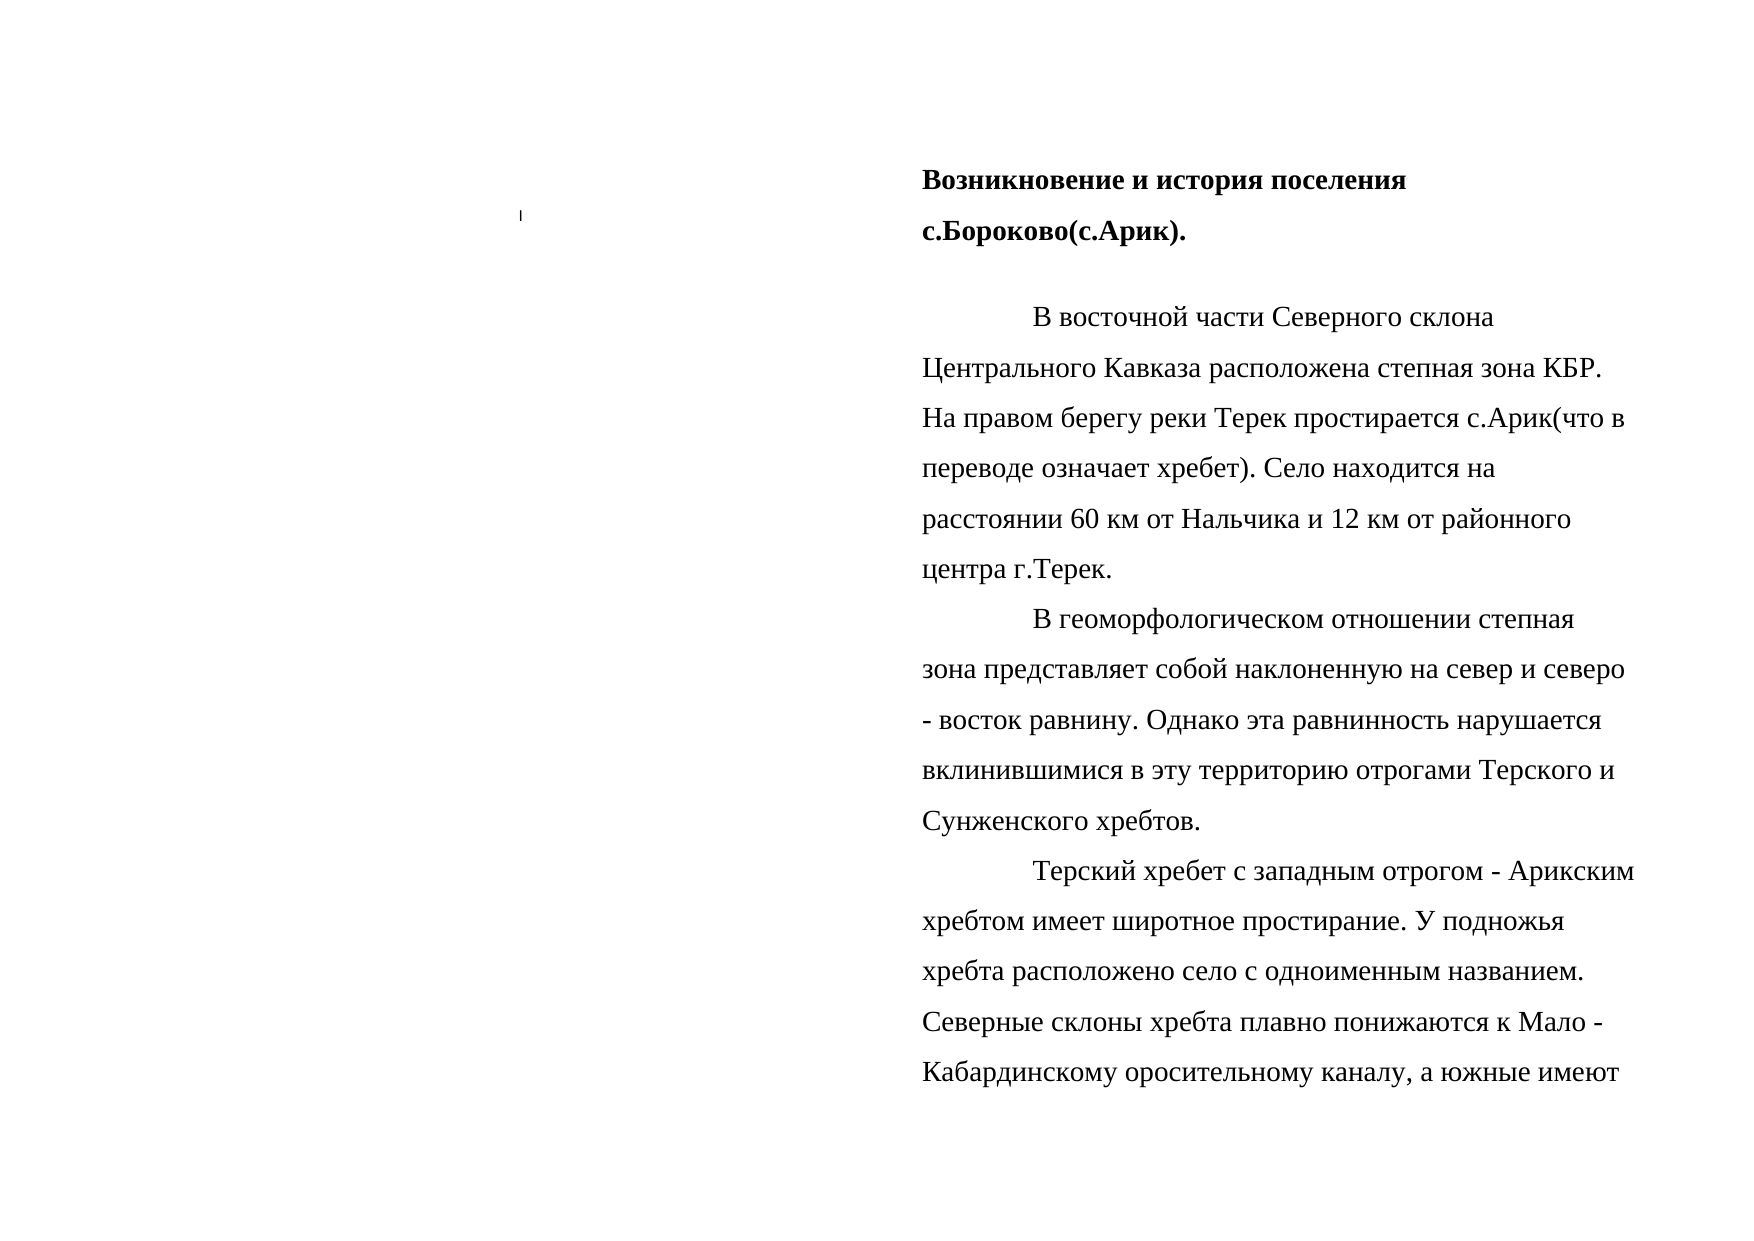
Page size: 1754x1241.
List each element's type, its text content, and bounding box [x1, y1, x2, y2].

text В геоморфологическом отношении степная зона представляет собой наклоненную на север и северо - восток равнину. Однако эта равнинность нарушается вклинившимися в эту территорию отрогами Терского и Сунженского хребтов. [922, 601, 1636, 836]
text В восточной части Северного склона Центрального Кавказа расположена степная зона КБР. На правом берегу реки Терек простирается с.Арик(что в переводе означает хребет). Село находится на расстоянии 60 км от Нальчика и 12 км от районного центра г.Терек. [922, 299, 1636, 584]
text Возникновение и история поселения с.Бороково(с.Арик). [922, 162, 1636, 246]
